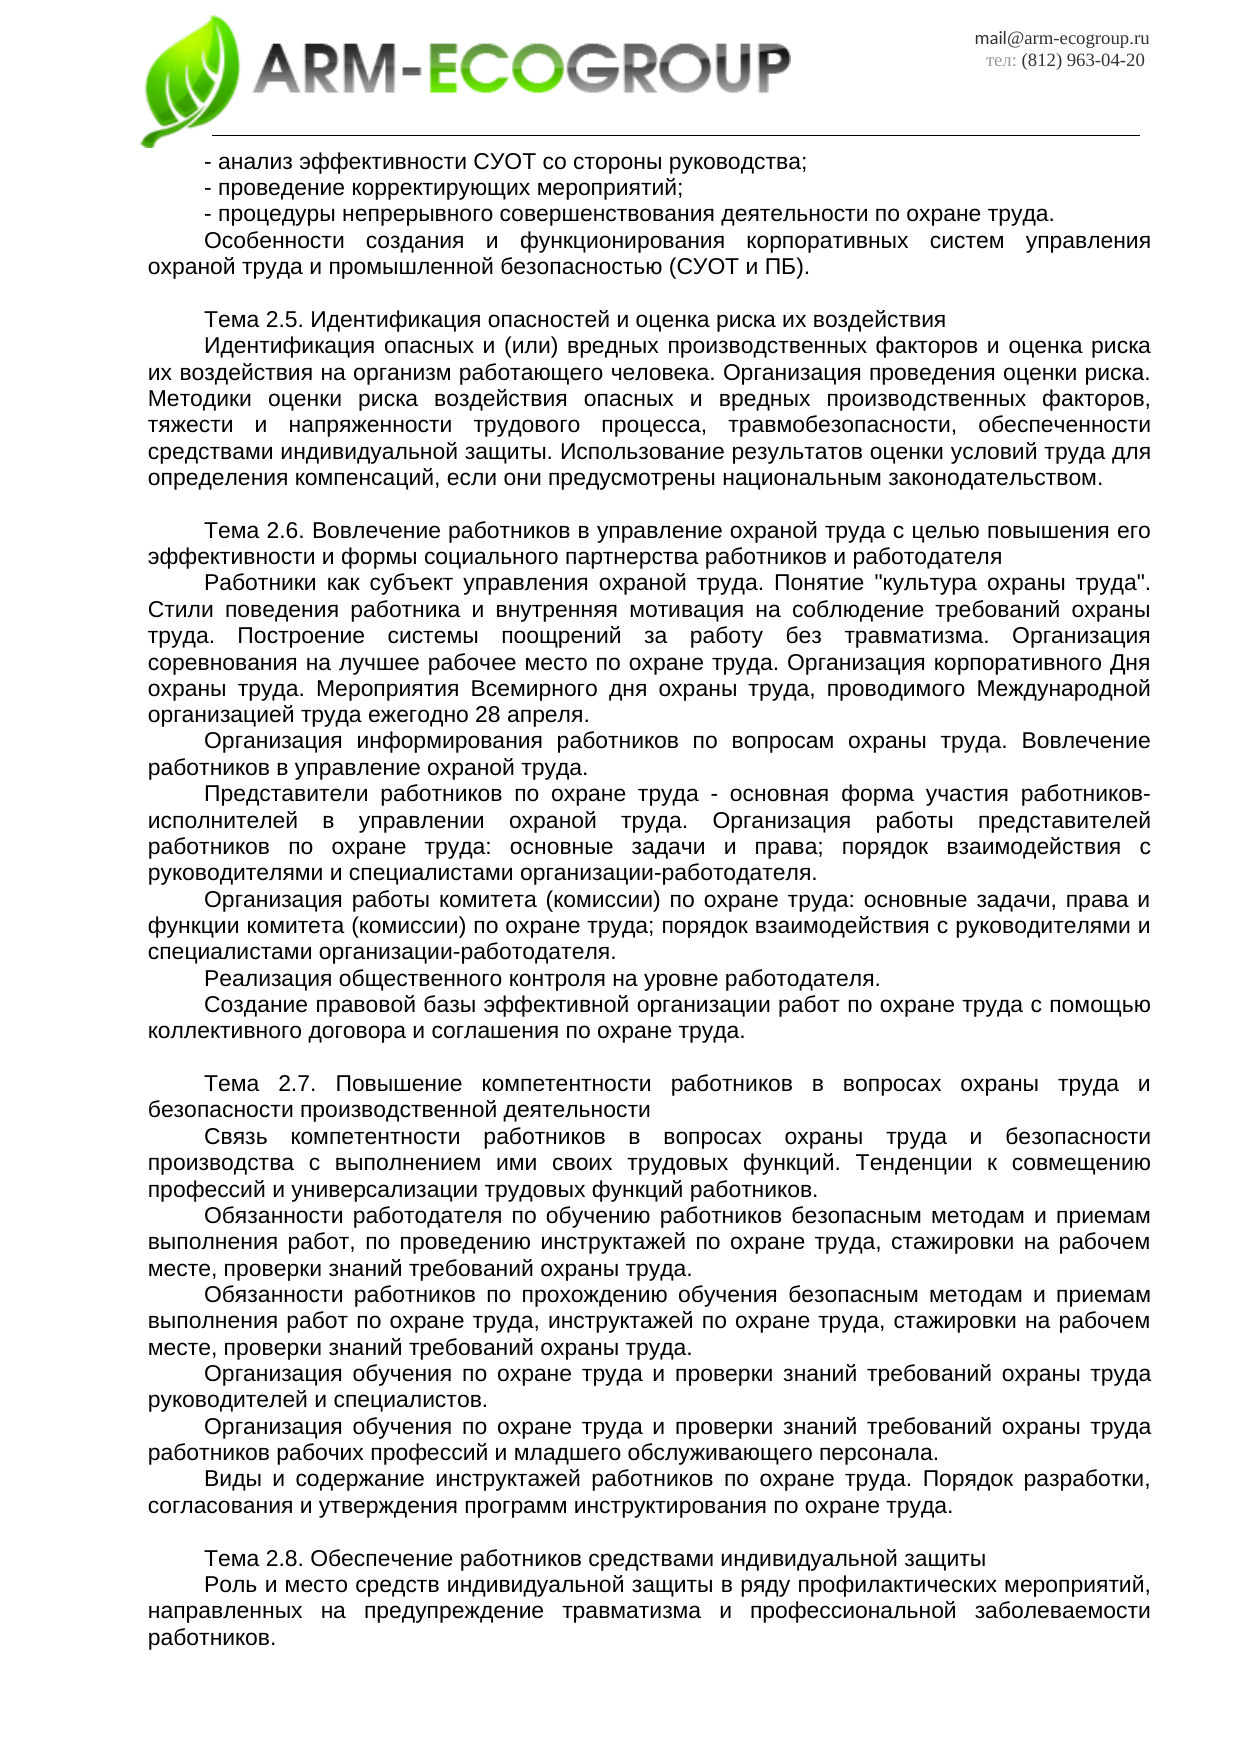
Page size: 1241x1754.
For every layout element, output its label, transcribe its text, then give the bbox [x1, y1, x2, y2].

text - процедуры непрерывного совершенствования деятельности по охране труда. [148, 200, 1152, 227]
text Тема 2.6. Вовлечение работников в управление охраной труда с целью повышения его эффективности и формы социального партнерства работников и работодателя [148, 517, 1152, 569]
text Обязанности работников по прохождению обучения безопасным методам и приемам выполнения работ по охране труда, инструктажей по охране труда, стажировки на рабочем месте, проверки знаний требований охраны труда. [148, 1281, 1152, 1360]
text Виды и содержание инструктажей работников по охране труда. Порядок разработки, согласования и утверждения программ инструктирования по охране труда. [148, 1465, 1152, 1518]
text Организация информирования работников по вопросам охраны труда. Вовлечение работников в управление охраной труда. [148, 727, 1152, 780]
text Тема 2.8. Обеспечение работников средствами индивидуальной защиты [148, 1544, 1152, 1571]
text Представители работников по охране труда - основная форма участия работников-исполнителей в управлении охраной труда. Организация работы представителей работников по охране труда: основные задачи и права; порядок взаимодействия с руководителями и специалистами организации-работодателя. [148, 780, 1152, 886]
text Создание правовой базы эффективной организации работ по охране труда с помощью коллективного договора и соглашения по охране труда. [148, 991, 1152, 1044]
text Связь компетентности работников в вопросах охраны труда и безопасности производства с выполнением ими своих трудовых функций. Тенденции к совмещению профессий и универсализации трудовых функций работников. [148, 1123, 1152, 1202]
text Обязанности работодателя по обучению работников безопасным методам и приемам выполнения работ, по проведению инструктажей по охране труда, стажировки на рабочем месте, проверки знаний требований охраны труда. [148, 1202, 1152, 1281]
picture [137, 11, 791, 148]
text - анализ эффективности СУОТ со стороны руководства; [148, 148, 1152, 174]
text Организация обучения по охране труда и проверки знаний требований охраны труда руководителей и специалистов. [148, 1360, 1152, 1413]
text Особенности создания и функционирования корпоративных систем управления охраной труда и промышленной безопасностью (СУОТ и ПБ). [148, 227, 1152, 279]
text Организация работы комитета (комиссии) по охране труда: основные задачи, права и функции комитета (комиссии) по охране труда; порядок взаимодействия с руководителями и специалистами организации-работодателя. [148, 886, 1152, 965]
text Тема 2.5. Идентификация опасностей и оценка риска их воздействия [148, 306, 1152, 332]
text Идентификация опасных и (или) вредных производственных факторов и оценка риска их воздействия на организм работающего человека. Организация проведения оценки риска. Методики оценки риска воздействия опасных и вредных производственных факторов, тяжести и напряженности трудового процесса, травмобезопасности, обеспеченности средствами индивидуальной защиты. Использование результатов оценки условий труда для определения компенсаций, если они предусмотрены национальным законодательством. [148, 332, 1152, 490]
text Реализация общественного контроля на уровне работодателя. [148, 965, 1152, 991]
text Роль и место средств индивидуальной защиты в ряду профилактических мероприятий, направленных на предупреждение травматизма и профессиональной заболеваемости работников. [148, 1571, 1152, 1650]
text Организация обучения по охране труда и проверки знаний требований охраны труда работников рабочих профессий и младшего обслуживающего персонала. [148, 1413, 1152, 1465]
text Тема 2.7. Повышение компетентности работников в вопросах охраны труда и безопасности производственной деятельности [148, 1070, 1152, 1123]
text Работники как субъект управления охраной труда. Понятие "культура охраны труда". Стили поведения работника и внутренняя мотивация на соблюдение требований охраны труда. Построение системы поощрений за работу без травматизма. Организация соревнования на лучшее рабочее место по охране труда. Организация корпоративного Дня охраны труда. Мероприятия Всемирного дня охраны труда, проводимого Международной организацией труда ежегодно 28 апреля. [148, 569, 1152, 727]
text - проведение корректирующих мероприятий; [148, 174, 1152, 200]
